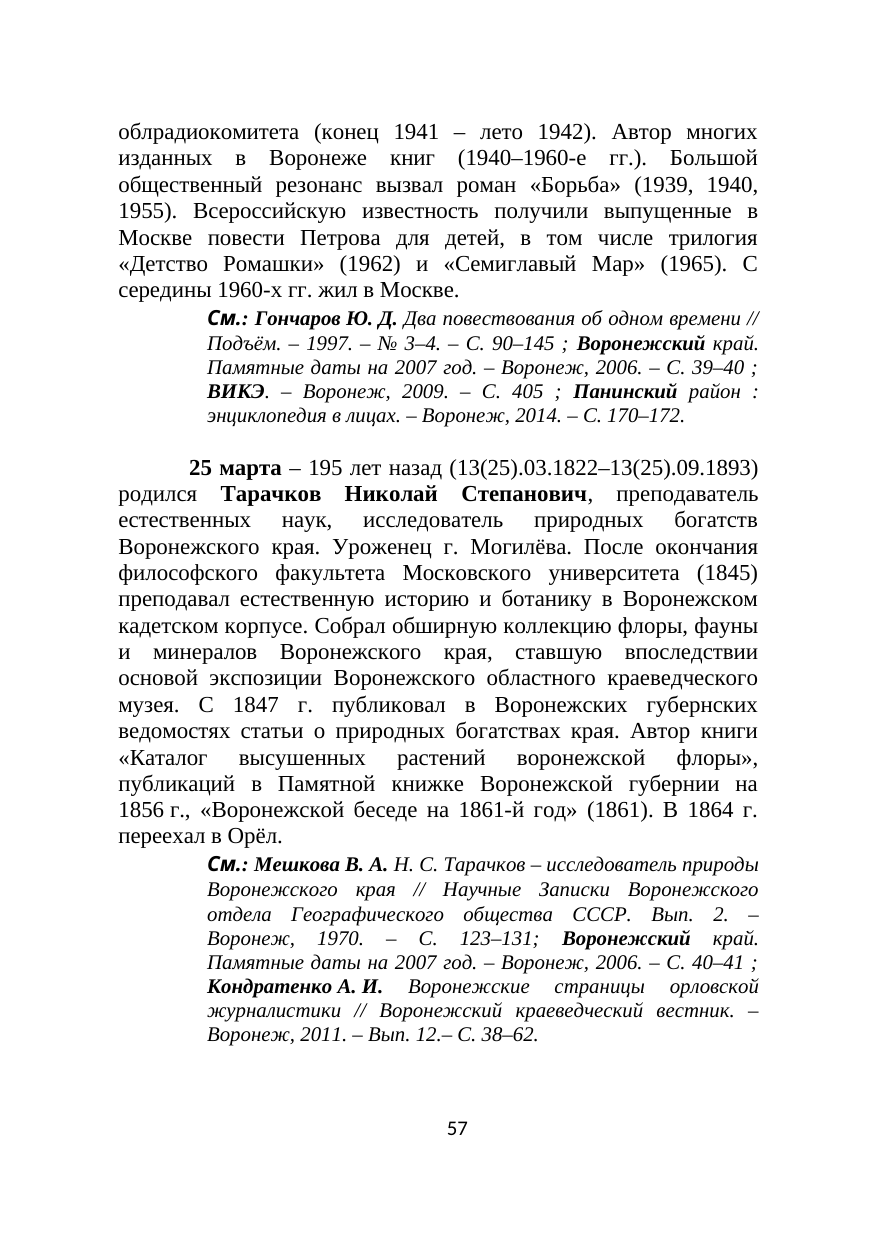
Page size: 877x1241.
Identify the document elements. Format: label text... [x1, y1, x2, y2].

text 25 марта – 195 лет назад (13(25).03.1822–13(25).09.1893) родился Тарачков Николай Степанович, преподаватель естественных наук, исследователь природных богатств Воронежского края. Уроженец г. Могилёва. После окончания философского факультета Московского университета (1845) преподавал естественную историю и ботанику в Воронежском кадетском корпусе. Собрал обширную коллекцию флоры, фауны и минералов Воронежского края, ставшую впоследствии основой экспозиции Воронежского областного краеведческого музея. С 1847 г. публиковал в Воронежских губернских ведомостях статьи о природных богатствах края. Автор книги «Каталог высушенных растений воронежской флоры», публикаций в Памятной книжке Воронежской губернии на 1856 г., «Воронежской беседе на 1861-й год» (1861). В 1864 г. переехал в Орёл. [118, 454, 759, 849]
text См.: Гончаров Ю. Д. Два повествования об одном времени // Подъём. – 1997. – № 3–4. – С. 90–145 ; Воронежский край. Памятные даты на 2007 год. – Воронеж, 2006. – С. 39–40 ; ВИКЭ. – Воронеж, 2009. – С. 405 ; Панинский район : энциклопедия в лицах. – Воронеж, 2014. – С. 170–172. [207, 303, 759, 427]
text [118, 118, 759, 303]
text См.: Мешкова В. А. Н. С. Тарачков – исследователь природы Воронежского края // Научные Записки Воронежского отдела Географического общества СССР. Вып. 2. – Воронеж, 1970. – С. 123–131; Воронежский край. Памятные даты на 2007 год. – Воронеж, 2006. – С. 40–41 ; Кондратенко А. И. Воронежские страницы орловской журналистики // Воронежский краеведческий вестник. – Воронеж, 2011. – Вып. 12.– С. 38–62. [207, 849, 759, 1046]
